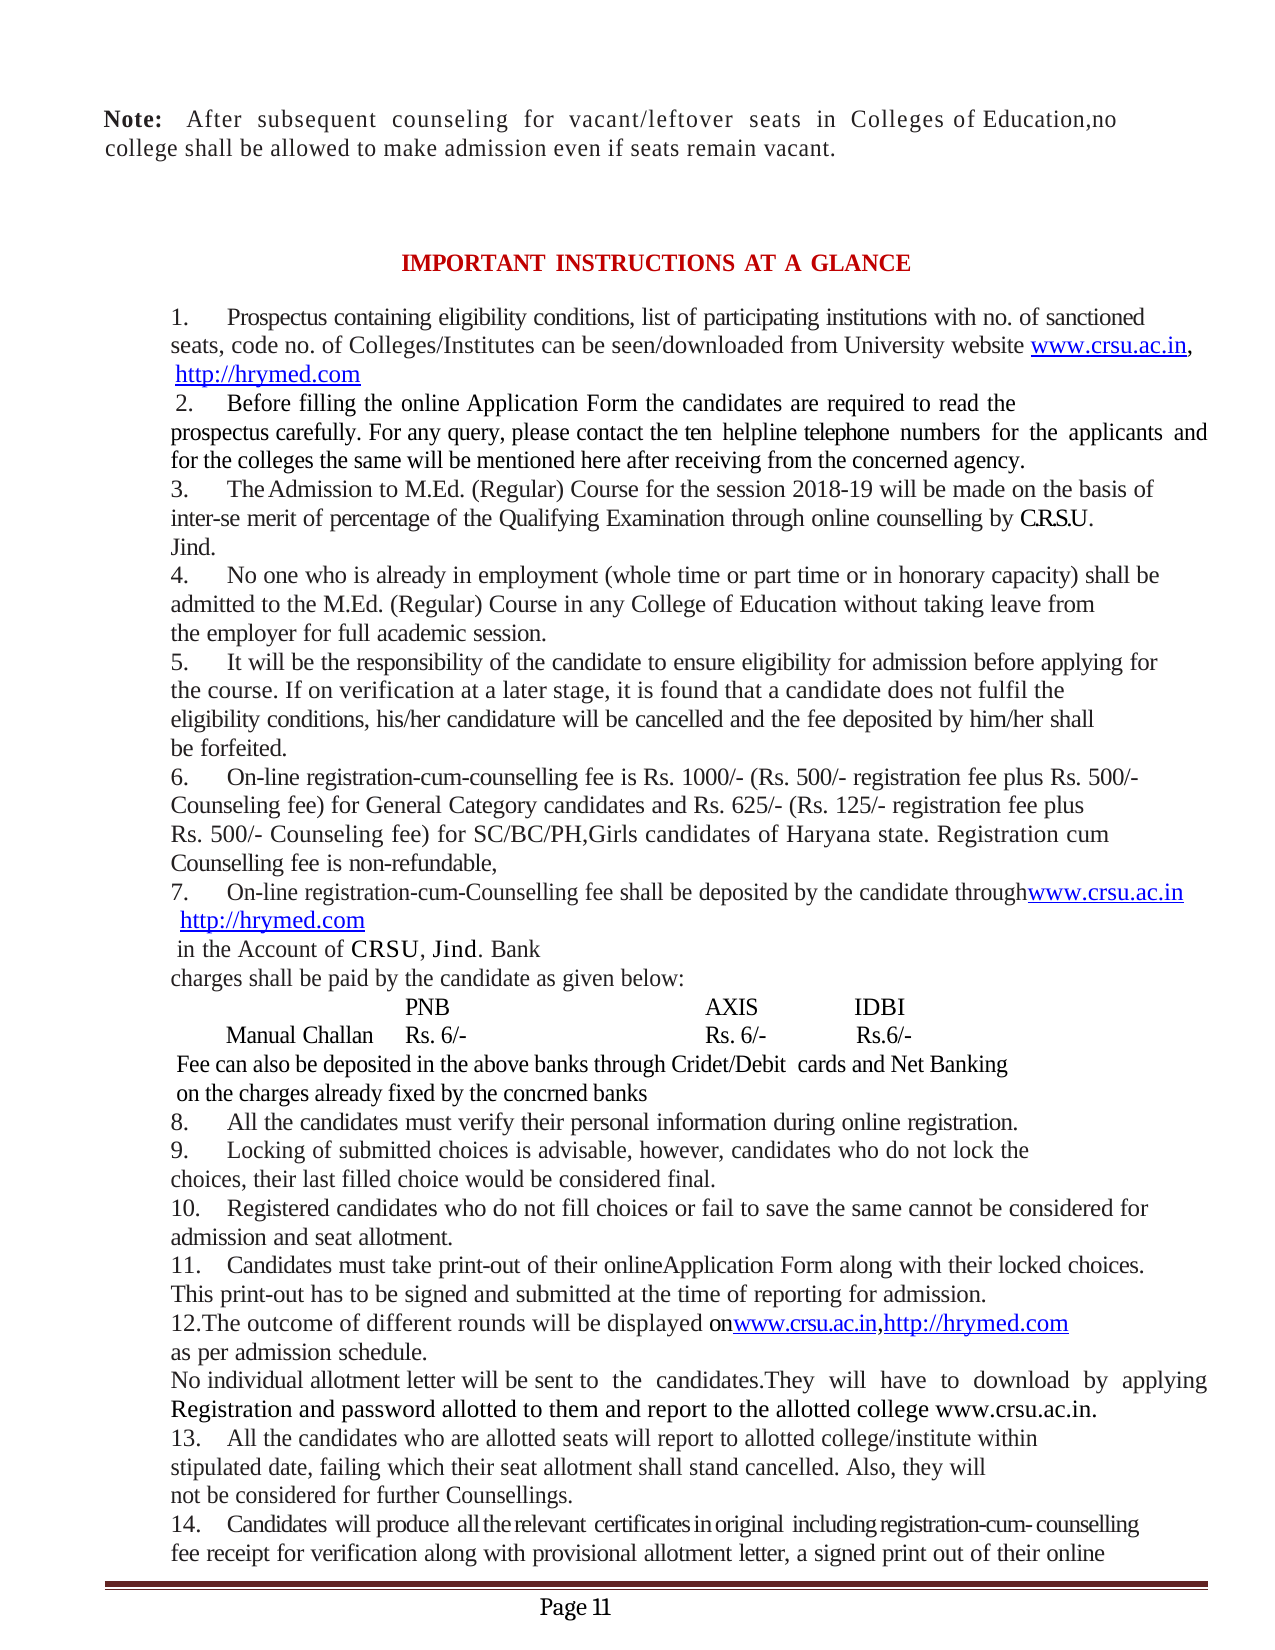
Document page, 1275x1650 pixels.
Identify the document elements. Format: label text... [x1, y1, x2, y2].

text inter-se merit of percentage of the Qualifying Examination through online counselling by C.R.S.U. [170, 503, 1208, 532]
text in the Account of CRSU, Jind. Bank [170, 934, 1208, 963]
text http://hrymed.com [105, 359, 1208, 388]
text admission and seat allotment. [170, 1222, 1208, 1250]
text Note: After subsequent counseling for vacant/leftover seats in Colleges of Education,no college shall be allowed to make admission even if seats remain vacant. [103, 104, 1117, 161]
text 10. Registered candidates who do not fill choices or fail to save the same cannot be considered for [170, 1193, 1208, 1222]
text choices, their last filled choice would be considered final. [170, 1164, 1208, 1193]
text Counselling fee is non-refundable, [170, 848, 1208, 877]
text fee receipt for verification along with provisional allotment letter, a signed print out of their online [170, 1538, 1208, 1567]
text Rs. 500/- Counseling fee) for SC/BC/PH,Girls candidates of Haryana state. Registration cum [170, 819, 1208, 848]
text 13. All the candidates who are allotted seats will report to allotted college/institute within [170, 1423, 1208, 1452]
text Jind. [170, 532, 1208, 560]
text not be considered for further Counsellings. [170, 1480, 1208, 1509]
text 4. No one who is already in employment (whole time or part time or in honorary capacity) shall be [170, 560, 1208, 589]
text Fee can also be deposited in the above banks through Cridet/Debit cards and Net Banking [170, 1049, 1208, 1078]
text PNB AXIS IDBI [170, 992, 1208, 1020]
text 5. It will be the responsibility of the candidate to ensure eligibility for admission before applying for [170, 647, 1208, 675]
text 11. Candidates must take print-out of their onlineApplication Form along with their locked choices. [170, 1250, 1208, 1279]
text the course. If on verification at a later stage, it is found that a candidate does not fulfil the [170, 675, 1208, 704]
text 1. Prospectus containing eligibility conditions, list of participating institutions with no. of sanctioned [170, 302, 1208, 330]
text charges shall be paid by the candidate as given below: [170, 963, 1208, 992]
text prospectus carefully. For any query, please contact the ten helpline telephone numbers for the applicants and for the colleges the same will be mentioned here after receiving from the concerned agency. [170, 417, 1208, 474]
text This print-out has to be signed and submitted at the time of reporting for admission. [170, 1279, 1208, 1308]
text 7. On-line registration-cum-Counselling fee shall be deposited by the candidate throughwww.crsu.ac.in [170, 877, 1208, 905]
text 14. Candidates will produce all the relevant certificates in original including registration-cum- counselling [170, 1509, 1208, 1538]
text 9. Locking of submitted choices is advisable, however, candidates who do not lock the [170, 1135, 1208, 1164]
text seats, code no. of Colleges/Institutes can be seen/downloaded from University website www.crsu.ac.in, [170, 330, 1208, 359]
text Counseling fee) for General Category candidates and Rs. 625/- (Rs. 125/- registration fee plus [170, 790, 1208, 819]
text stipulated date, failing which their seat allotment shall stand cancelled. Also, they will [170, 1452, 1208, 1480]
text the employer for full academic session. [170, 618, 1208, 647]
text on the charges already fixed by the concrned banks [170, 1078, 1208, 1107]
text admitted to the M.Ed. (Regular) Course in any College of Education without taking leave from [170, 589, 1208, 618]
text Manual Challan Rs. 6/- Rs. 6/- Rs.6/- [170, 1020, 1208, 1049]
text 8. All the candidates must verify their personal information during online registration. [170, 1107, 1208, 1135]
text 12.The outcome of different rounds will be displayed onwww.crsu.ac.in,http://hrymed.com as per admission schedule. [170, 1308, 1208, 1365]
text 6. On-line registration-cum-counselling fee is Rs. 1000/- (Rs. 500/- registration fee plus Rs. 500/- [170, 762, 1208, 790]
text http://hrymed.com [105, 905, 1208, 934]
text be forfeited. [170, 733, 1208, 762]
text eligibility conditions, his/her candidature will be cancelled and the fee deposited by him/her shall [170, 704, 1208, 733]
text 2. Before filling the online Application Form the candidates are required to read the [170, 388, 1208, 417]
text 3. The Admission to M.Ed. (Regular) Course for the session 2018-19 will be made on the basis of [170, 474, 1208, 503]
text No individual allotment letter will be sent to the candidates.They will have to download by applying Registration and password allotted to them and report to the allotted college www.crsu.ac.in. [170, 1365, 1208, 1423]
text IMPORTANT INSTRUCTIONS AT A GLANCE [105, 248, 1208, 276]
